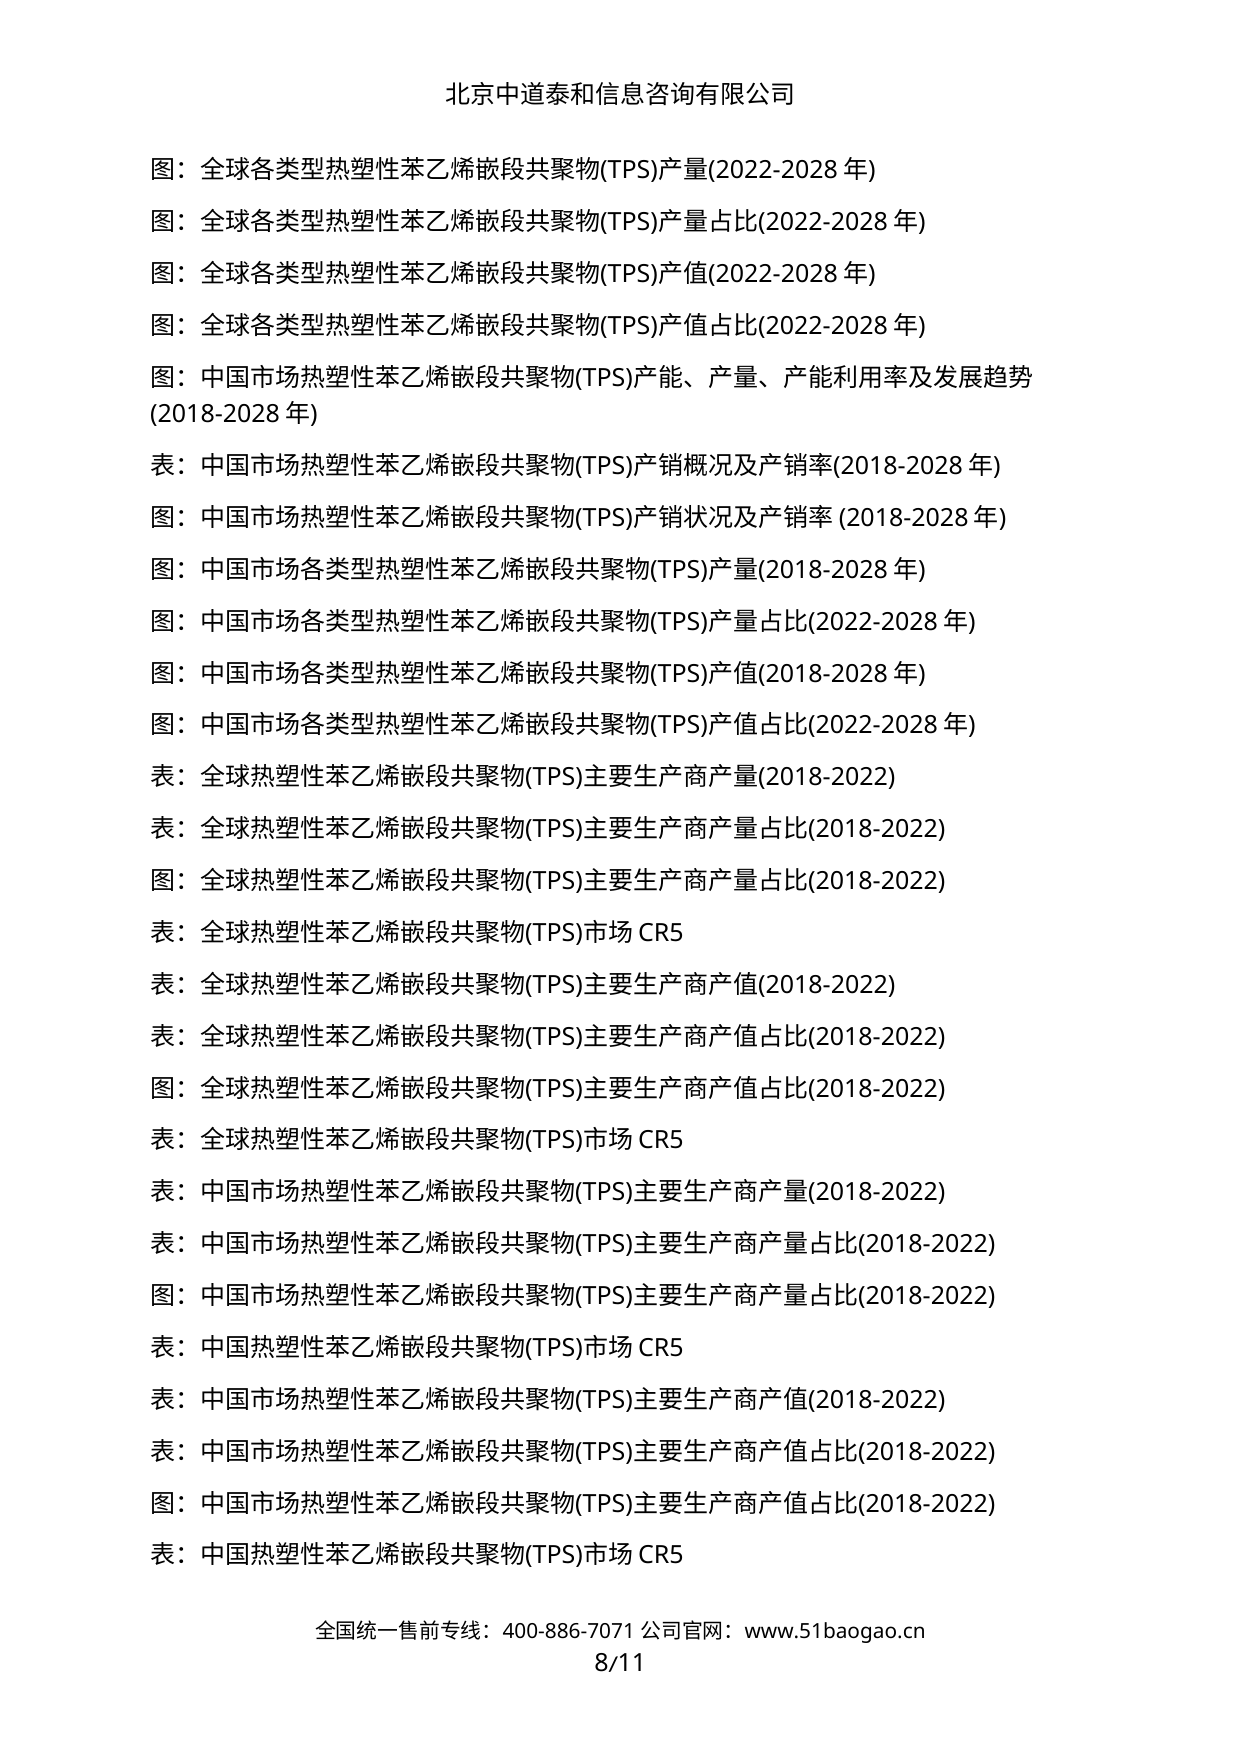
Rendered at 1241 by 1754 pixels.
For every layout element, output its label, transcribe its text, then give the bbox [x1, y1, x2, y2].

text 表：全球热塑性苯乙烯嵌段共聚物(TPS)主要生产商产量(2018-2022) [150, 757, 1090, 793]
text 图：中国市场热塑性苯乙烯嵌段共聚物(TPS)主要生产商产值占比(2018-2022) [150, 1483, 1090, 1519]
text 图：全球各类型热塑性苯乙烯嵌段共聚物(TPS)产量占比(2022-2028年) [150, 202, 1090, 238]
text 图：全球热塑性苯乙烯嵌段共聚物(TPS)主要生产商产量占比(2018-2022) [150, 861, 1090, 897]
text 图：全球各类型热塑性苯乙烯嵌段共聚物(TPS)产值(2022-2028年) [150, 254, 1090, 290]
text 图：中国市场热塑性苯乙烯嵌段共聚物(TPS)产能、产量、产能利用率及发展趋势(2018-2028年) [150, 357, 1090, 430]
text 表：中国热塑性苯乙烯嵌段共聚物(TPS)市场CR5 [150, 1327, 1090, 1364]
text 表：全球热塑性苯乙烯嵌段共聚物(TPS)主要生产商产量占比(2018-2022) [150, 809, 1090, 845]
text 表：中国热塑性苯乙烯嵌段共聚物(TPS)市场CR5 [150, 1535, 1090, 1571]
text 图：中国市场各类型热塑性苯乙烯嵌段共聚物(TPS)产量(2018-2028年) [150, 549, 1090, 586]
text 图：全球热塑性苯乙烯嵌段共聚物(TPS)主要生产商产值占比(2018-2022) [150, 1068, 1090, 1104]
text 表：全球热塑性苯乙烯嵌段共聚物(TPS)市场CR5 [150, 912, 1090, 949]
text 表：全球热塑性苯乙烯嵌段共聚物(TPS)主要生产商产值占比(2018-2022) [150, 1016, 1090, 1052]
text 图：中国市场热塑性苯乙烯嵌段共聚物(TPS)产销状况及产销率 (2018-2028年) [150, 497, 1090, 534]
text 表：中国市场热塑性苯乙烯嵌段共聚物(TPS)主要生产商产量占比(2018-2022) [150, 1224, 1090, 1260]
text 表：中国市场热塑性苯乙烯嵌段共聚物(TPS)主要生产商产量(2018-2022) [150, 1172, 1090, 1208]
text 表：中国市场热塑性苯乙烯嵌段共聚物(TPS)主要生产商产值占比(2018-2022) [150, 1431, 1090, 1467]
text 图：中国市场各类型热塑性苯乙烯嵌段共聚物(TPS)产值(2018-2028年) [150, 653, 1090, 689]
text 图：中国市场各类型热塑性苯乙烯嵌段共聚物(TPS)产量占比(2022-2028年) [150, 601, 1090, 637]
text 图：全球各类型热塑性苯乙烯嵌段共聚物(TPS)产值占比(2022-2028年) [150, 306, 1090, 342]
text 表：中国市场热塑性苯乙烯嵌段共聚物(TPS)主要生产商产值(2018-2022) [150, 1379, 1090, 1416]
text 图：中国市场热塑性苯乙烯嵌段共聚物(TPS)主要生产商产量占比(2018-2022) [150, 1276, 1090, 1312]
text 表：中国市场热塑性苯乙烯嵌段共聚物(TPS)产销概况及产销率(2018-2028年) [150, 446, 1090, 482]
text 图：全球各类型热塑性苯乙烯嵌段共聚物(TPS)产量(2022-2028年) [150, 150, 1090, 186]
text 表：全球热塑性苯乙烯嵌段共聚物(TPS)主要生产商产值(2018-2022) [150, 964, 1090, 1001]
text 图：中国市场各类型热塑性苯乙烯嵌段共聚物(TPS)产值占比(2022-2028年) [150, 705, 1090, 741]
text 表：全球热塑性苯乙烯嵌段共聚物(TPS)市场CR5 [150, 1120, 1090, 1156]
